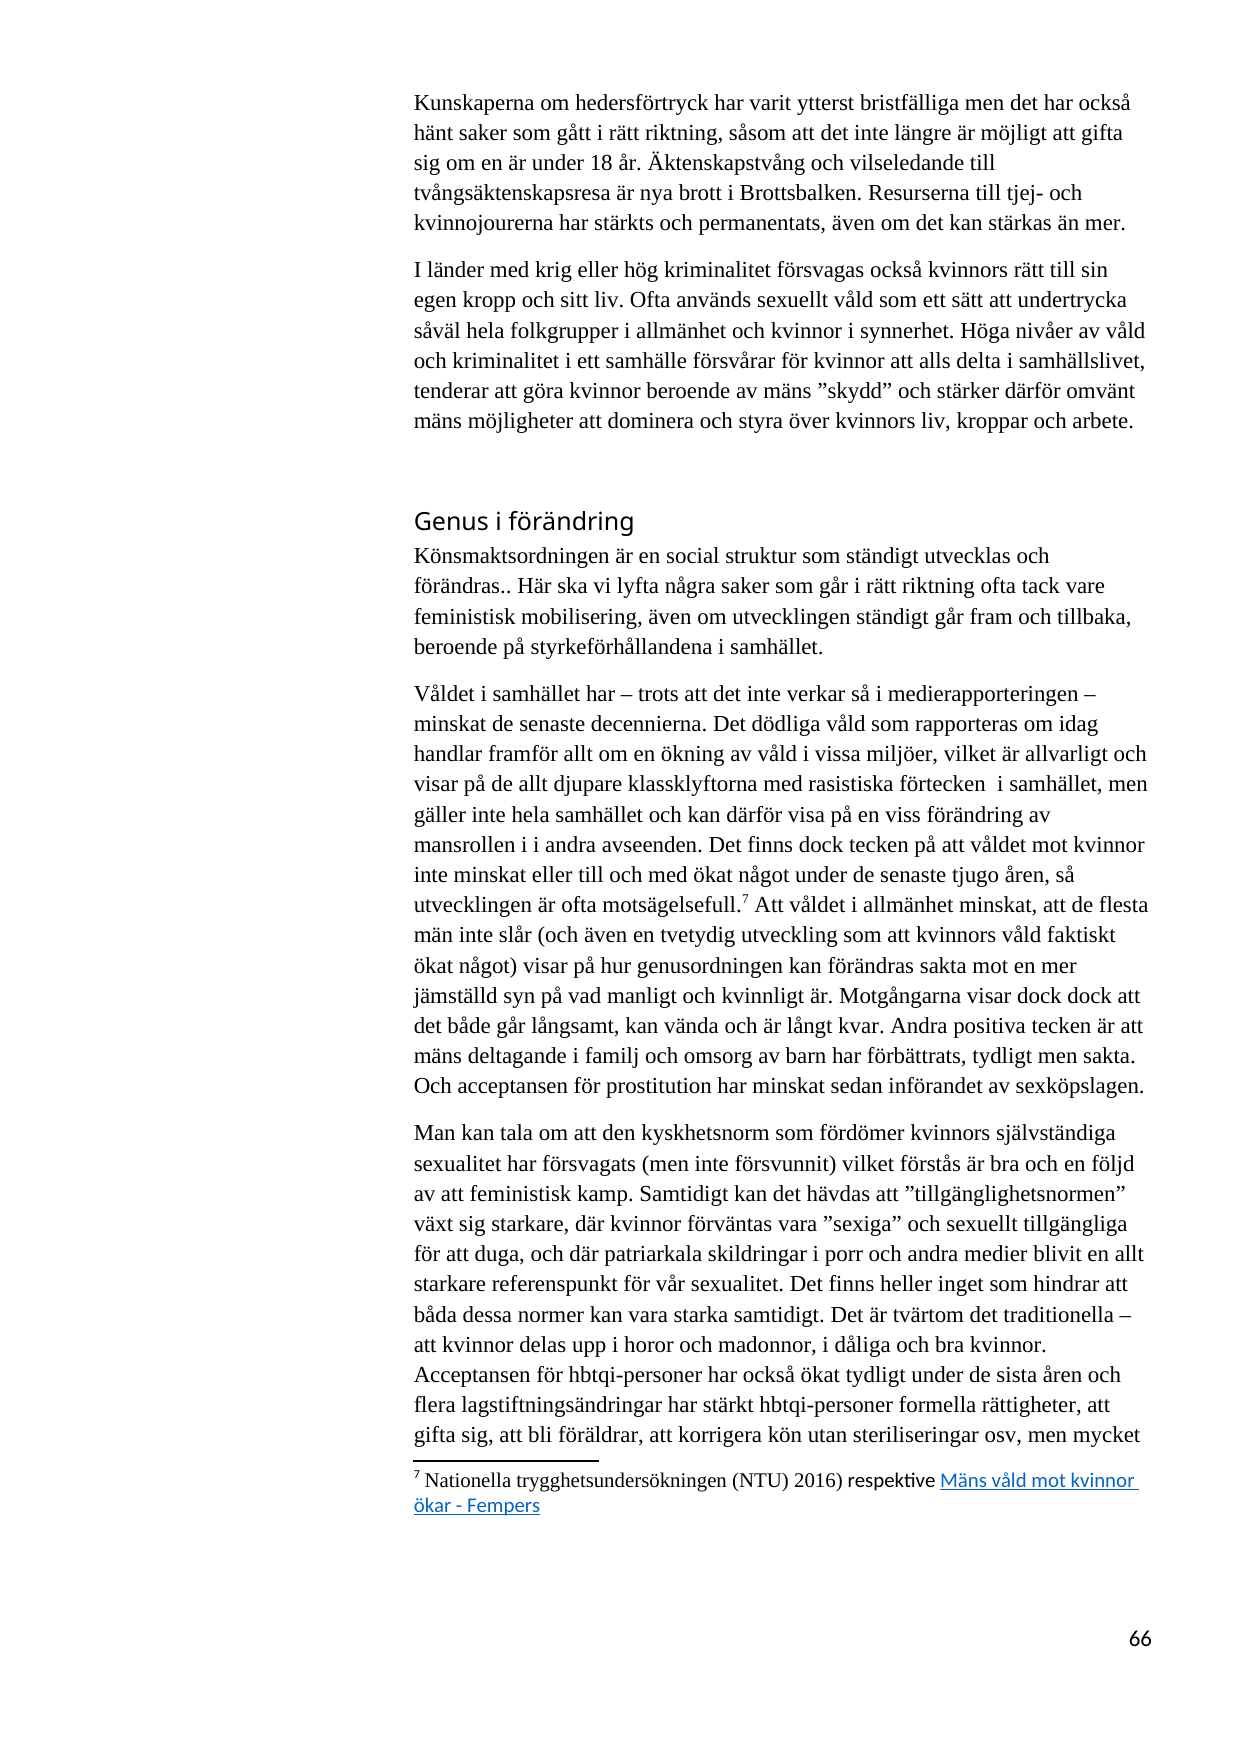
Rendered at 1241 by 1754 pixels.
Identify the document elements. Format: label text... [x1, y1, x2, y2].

text I länder med krig eller hög kriminalitet försvagas också kvinnors rätt till sin egen kropp och sitt liv. Ofta används sexuellt våld som ett sätt att undertrycka såväl hela folkgrupper i allmänhet och kvinnor i synnerhet. Höga nivåer av våld och kriminalitet i ett samhälle försvårar för kvinnor att alls delta i samhällslivet, tenderar att göra kvinnor beroende av mäns ”skydd” och stärker därför omvänt mäns möjligheter att dominera och styra över kvinnors liv, kroppar och arbete. [413, 256, 1152, 434]
text Kunskaperna om hedersförtryck har varit ytterst bristfälliga men det har också hänt saker som gått i rätt riktning, såsom att det inte längre är möjligt att gifta sig om en är under 18 år. Äktenskapstvång och vilseledande till tvångsäktenskapsresa är nya brott i Brottsbalken. Resurserna till tjej- och kvinnojourerna har stärkts och permanentats, även om det kan stärkas än mer. [413, 89, 1152, 236]
text Våldet i samhället har – trots att det inte verkar så i medierapporteringen – minskat de senaste decennierna. Det dödliga våld som rapporteras om idag handlar framför allt om en ökning av våld i vissa miljöer, vilket är allvarligt och visar på de allt djupare klassklyftorna med rasistiska förtecken i samhället, men gäller inte hela samhället och kan därför visa på en viss förändring av mansrollen i i andra avseenden. Det finns dock tecken på att våldet mot kvinnor inte minskat eller till och med ökat något under de senaste tjugo åren, så utvecklingen är ofta motsägelsefull. Att våldet i allmänhet minskat, att de flesta män inte slår (och även en tvetydig utveckling som att kvinnors våld faktiskt ökat något) visar på hur genusordningen kan förändras sakta mot en mer jämställd syn på vad manligt och kvinnligt är. Motgångarna visar dock dock att det både går långsamt, kan vända och är långt kvar. Andra positiva tecken är att mäns deltagande i familj och omsorg av barn har förbättrats, tydligt men sakta. Och acceptansen för prostitution har minskat sedan införandet av sexköpslagen. [413, 680, 1152, 1099]
text Könsmaktsordningen är en social struktur som ständigt utvecklas och förändras.. Här ska vi lyfta några saker som går i rätt riktning ofta tack vare feministisk mobilisering, även om utvecklingen ständigt går fram och tillbaka, beroende på styrkeförhållandena i samhället. [413, 542, 1152, 659]
subtitle Genus i förändring [413, 503, 1152, 537]
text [413, 1119, 1152, 1448]
